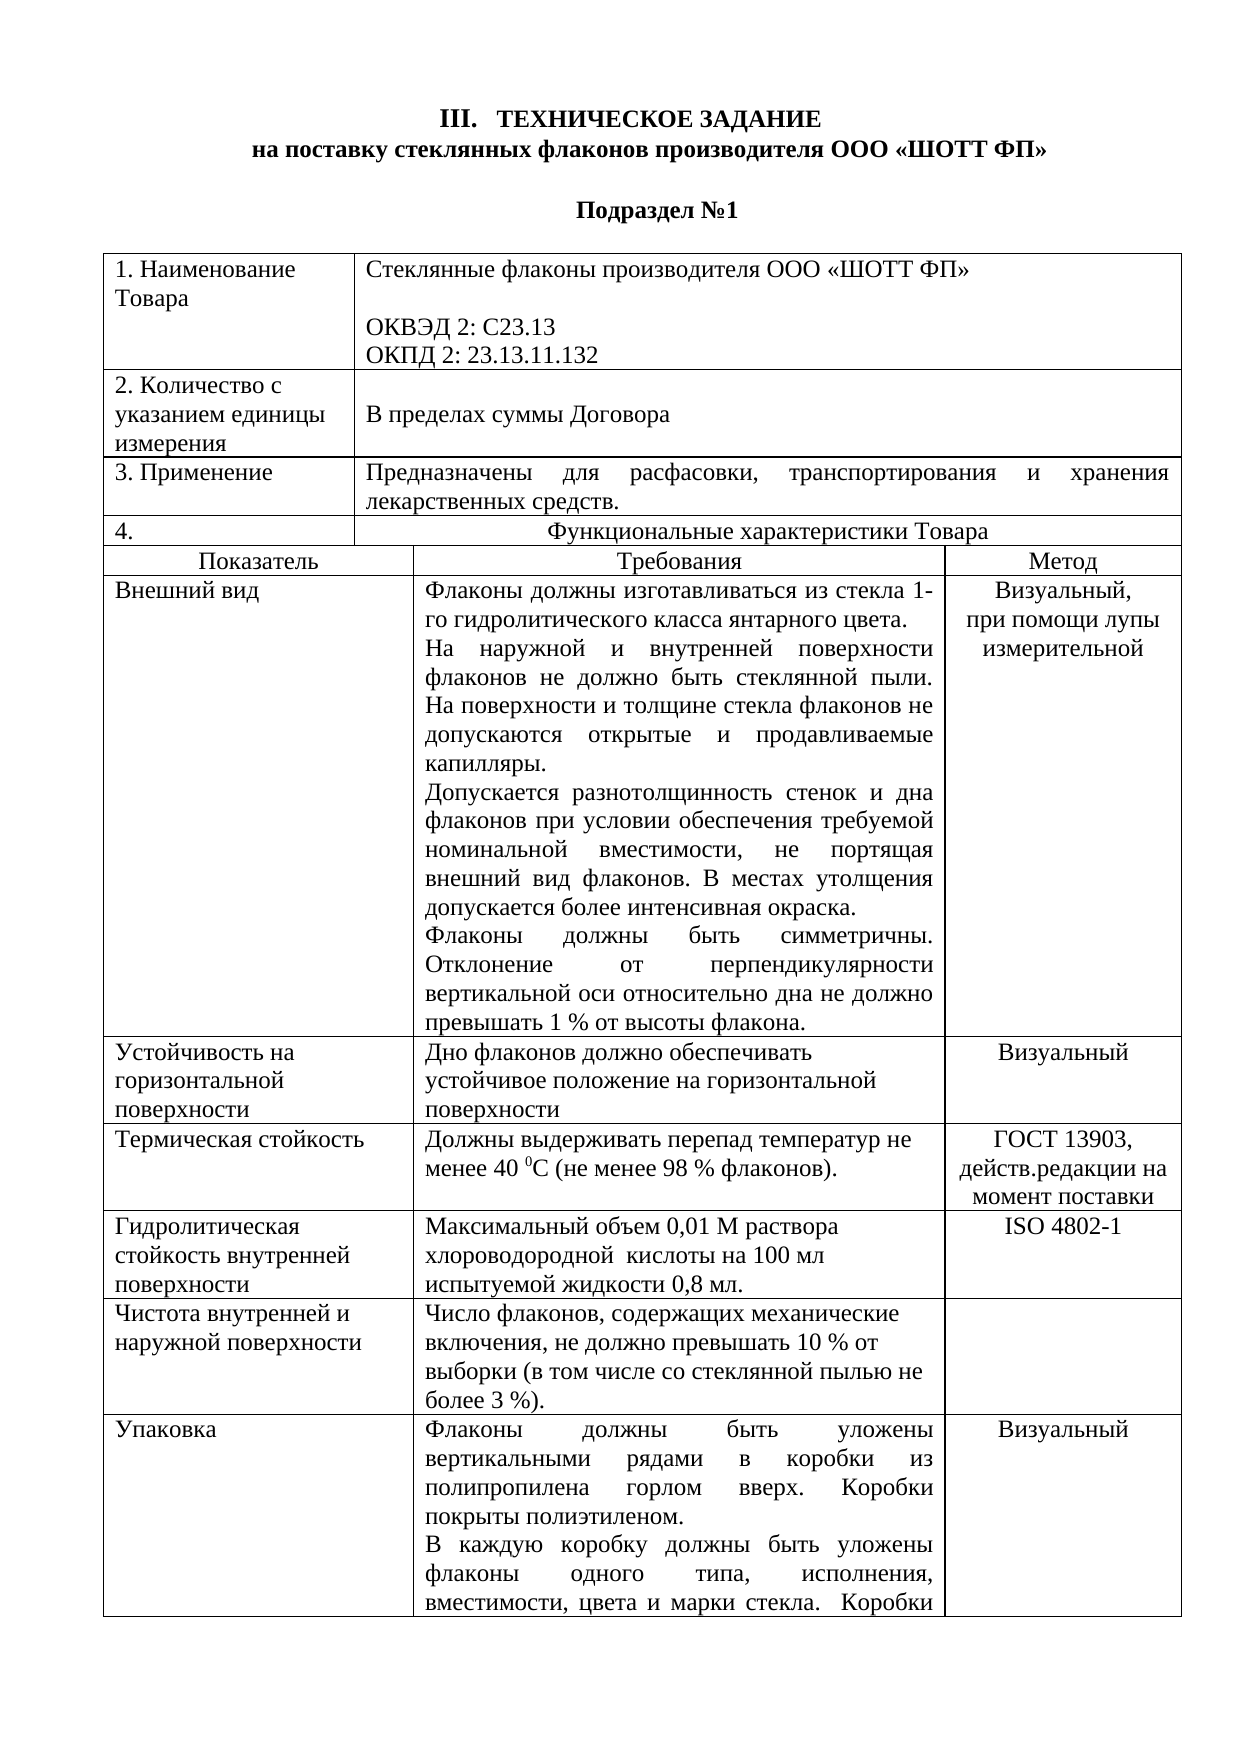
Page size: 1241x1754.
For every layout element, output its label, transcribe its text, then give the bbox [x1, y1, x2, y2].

table_cell Требования [414, 546, 944, 574]
table_cell Максимальный объем 0,01 М раствора хлороводородной кислоты на 100 мл испытуемой жидкости 0,8 мл. [414, 1211, 944, 1297]
table_cell Должны выдерживать перепад температур не менее 40 0С (не менее 98 % флаконов). [414, 1124, 944, 1210]
table_cell Предназначены для расфасовки, транспортирования и хранения лекарственных средств. [355, 458, 1181, 515]
table_cell [946, 1299, 1181, 1413]
table_cell Дно флаконов должно обеспечивать устойчивое положение на горизонтальной поверхности [414, 1037, 944, 1123]
table_cell ГОСТ 13903, действ.редакции на момент поставки [946, 1124, 1181, 1210]
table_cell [414, 1415, 944, 1616]
table_cell 2. Количество с указанием единицы измерения [104, 370, 354, 456]
table_header 1. Наименование Товара [104, 254, 354, 369]
subtitle ТЕХНИЧЕСКОЕ ЗАДАНИЕ [118, 103, 1181, 134]
table_cell Функциональные характеристики Товара [355, 516, 1181, 545]
table_cell Термическая стойкость [104, 1124, 413, 1210]
table_cell Визуальный [946, 1037, 1181, 1123]
table_cell 4. [104, 516, 354, 545]
table_cell В пределах суммы Договора [355, 370, 1181, 456]
table_cell Метод [946, 546, 1181, 574]
table_cell Показатель [104, 546, 413, 574]
text на поставку стеклянных флаконов производителя ООО «ШОТТ ФП» [118, 134, 1181, 162]
table_cell Чистота внутренней и наружной поверхности [104, 1299, 413, 1413]
table_cell Флаконы должны изготавливаться из стекла 1-го гидролитического класса янтарного цвета. На наружной и внутренней поверхности флаконов не должно быть стеклянной пыли. На поверхности и толщине стекла флаконов не допускаются открытые и продавливаемые капилляры. Допускается разнотолщинность стенок и дна флаконов при условии обеспечения требуемой номинальной вместимости, не портящая внешний вид флаконов. В местах утолщения допускается более интенсивная окраска. Флаконы должны быть симметричны. Отклонение от перпендикулярности вертикальной оси относительно дна не должно превышать 1 % от высоты флакона. [414, 576, 944, 1036]
table_cell ISO 4802-1 [946, 1211, 1181, 1297]
table_cell Визуальный [946, 1415, 1181, 1616]
table_cell Число флаконов, содержащих механические включения, не должно превышать 10 % от выборки (в том числе со стеклянной пылью не более 3 %). [414, 1299, 944, 1413]
table_cell Устойчивость на горизонтальной поверхности [104, 1037, 413, 1123]
table_cell 3. Применение [104, 458, 354, 515]
table_cell Внешний вид [104, 576, 413, 1036]
table_cell Упаковка [104, 1415, 413, 1616]
table_header Стеклянные флаконы производителя ООО «ШОТТ ФП» ОКВЭД 2: С23.13 ОКПД 2: 23.13.11.132 [355, 254, 1181, 369]
table_cell Гидролитическая стойкость внутренней поверхности [104, 1211, 413, 1297]
text Подраздел №1 [133, 196, 1181, 224]
table_cell Визуальный, при помощи лупы измерительной [946, 576, 1181, 1036]
